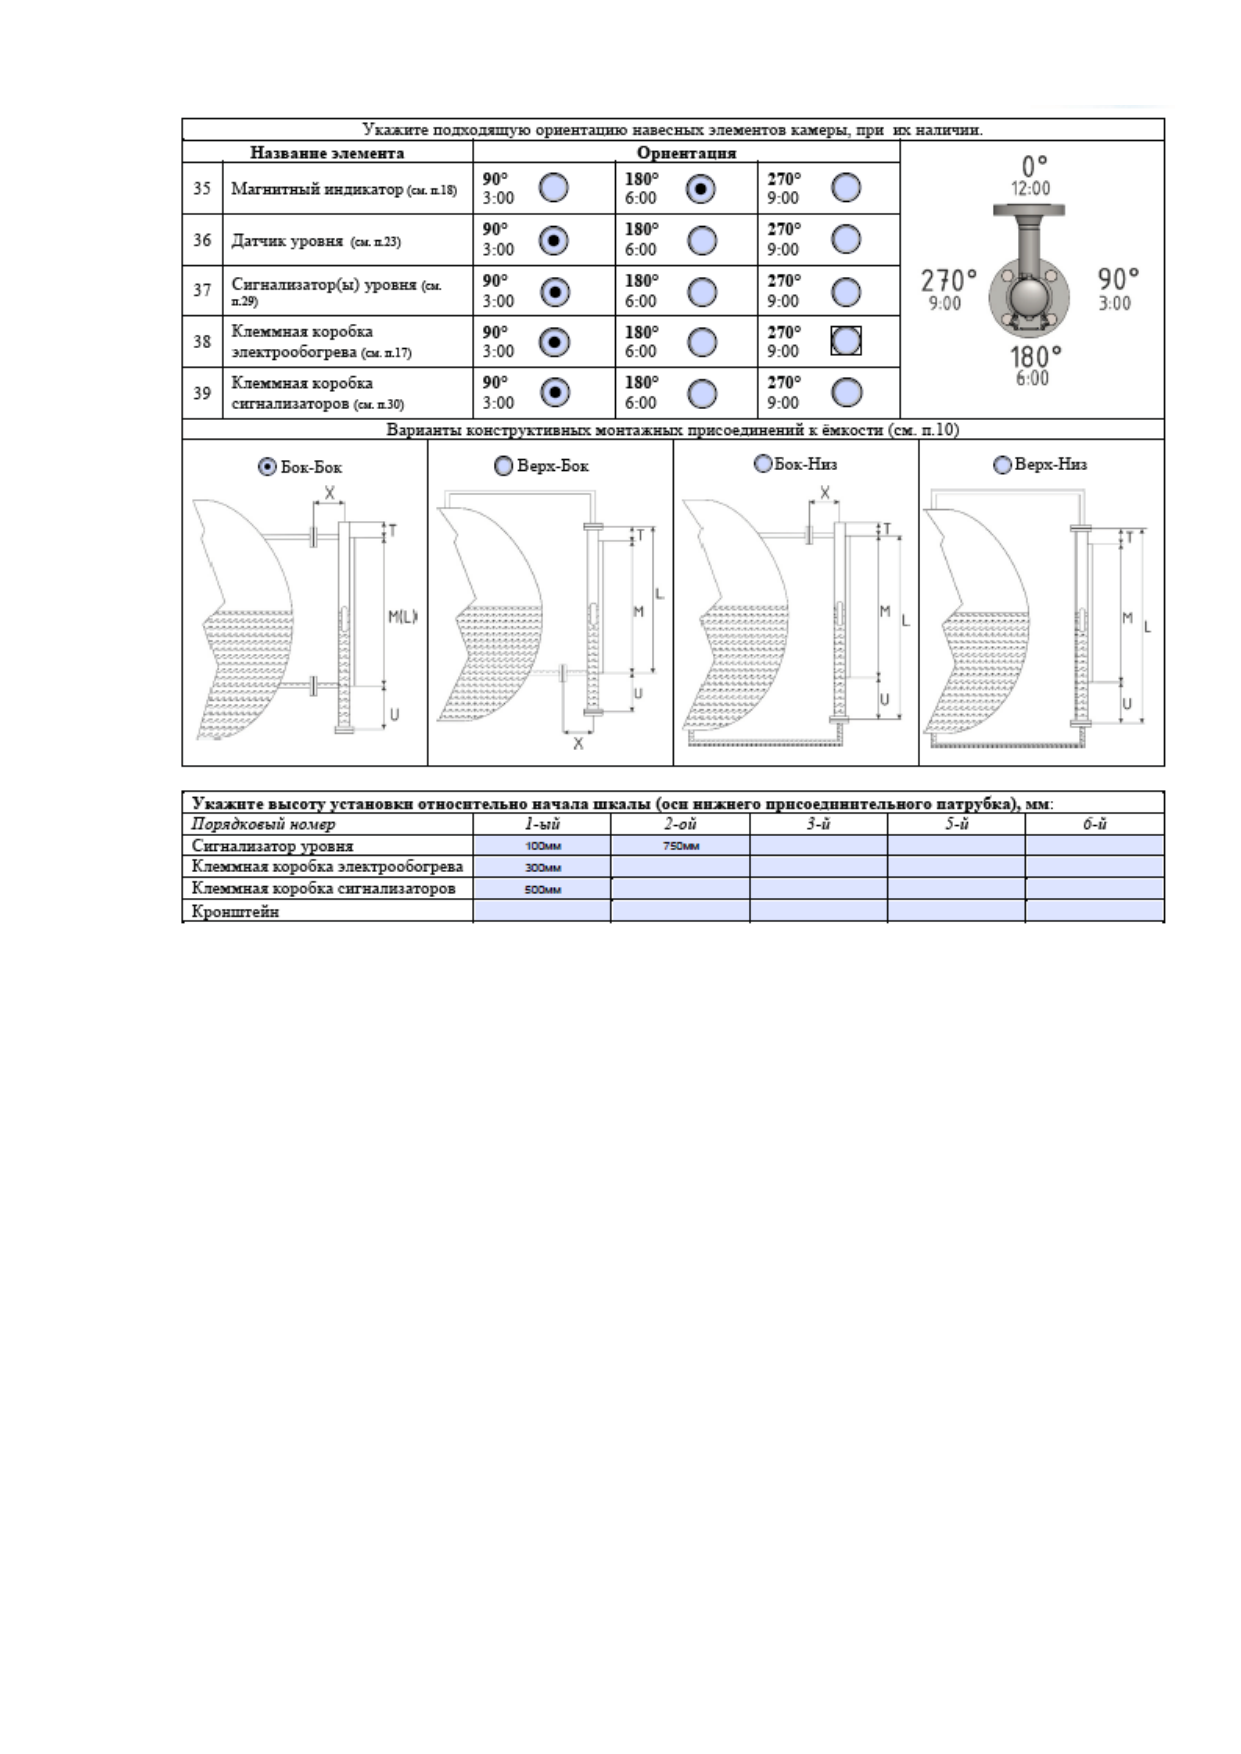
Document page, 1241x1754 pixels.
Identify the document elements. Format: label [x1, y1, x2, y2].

picture [177, 105, 1175, 932]
